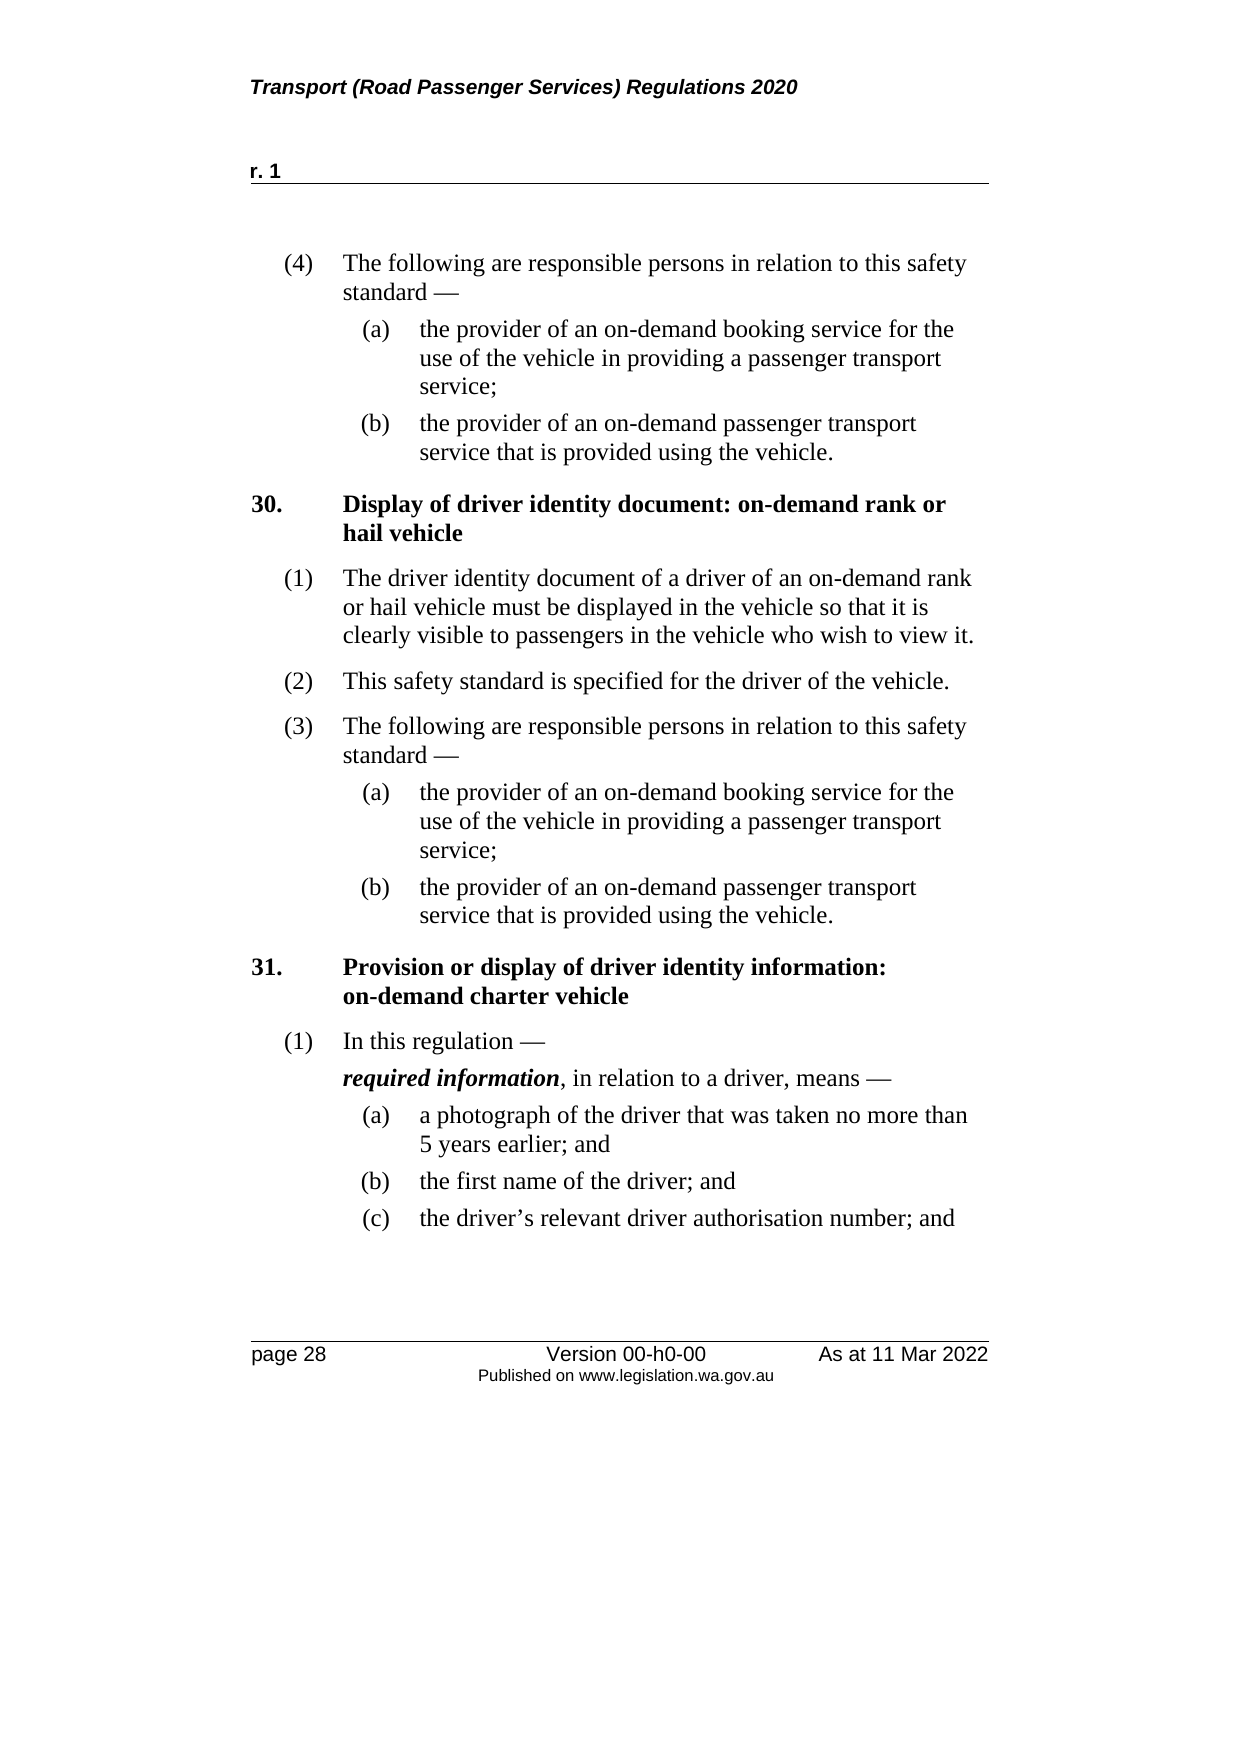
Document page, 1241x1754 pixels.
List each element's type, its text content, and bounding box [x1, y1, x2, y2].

text (2) This safety standard is specified for the driver of the vehicle. [251, 666, 989, 695]
text (4) The following are responsible persons in relation to this safety standard — [251, 248, 989, 306]
text (b) the first name of the driver; and [251, 1166, 989, 1195]
subtitle 30. Display of driver identity document: on-demand rank or hail vehicle [251, 489, 989, 546]
text (3) The following are responsible persons in relation to this safety standard — [251, 711, 989, 769]
text (b) the provider of an on-demand passenger transport service that is provided using the vehicle. [251, 408, 989, 466]
text required information, in relation to a driver, means — [251, 1063, 989, 1092]
text (c) the driver’s relevant driver authorisation number; and [251, 1203, 989, 1232]
text (1) The driver identity document of a driver of an on-demand rank or hail vehicle must be displayed in the vehicle so that it is clearly visible to passengers in the vehicle who wish to view it. [251, 563, 989, 649]
text (1) In this regulation — [251, 1026, 989, 1055]
text (a) the provider of an on-demand booking service for the use of the vehicle in providing a passenger transport service; [251, 777, 989, 863]
text (a) a photograph of the driver that was taken no more than 5 years earlier; and [251, 1101, 989, 1158]
text (b) the provider of an on-demand passenger transport service that is provided using the vehicle. [251, 872, 989, 929]
text (a) the provider of an on-demand booking service for the use of the vehicle in providing a passenger transport service; [251, 314, 989, 400]
subtitle 31. Provision or display of driver identity information: on-demand charter vehicle [251, 952, 989, 1010]
